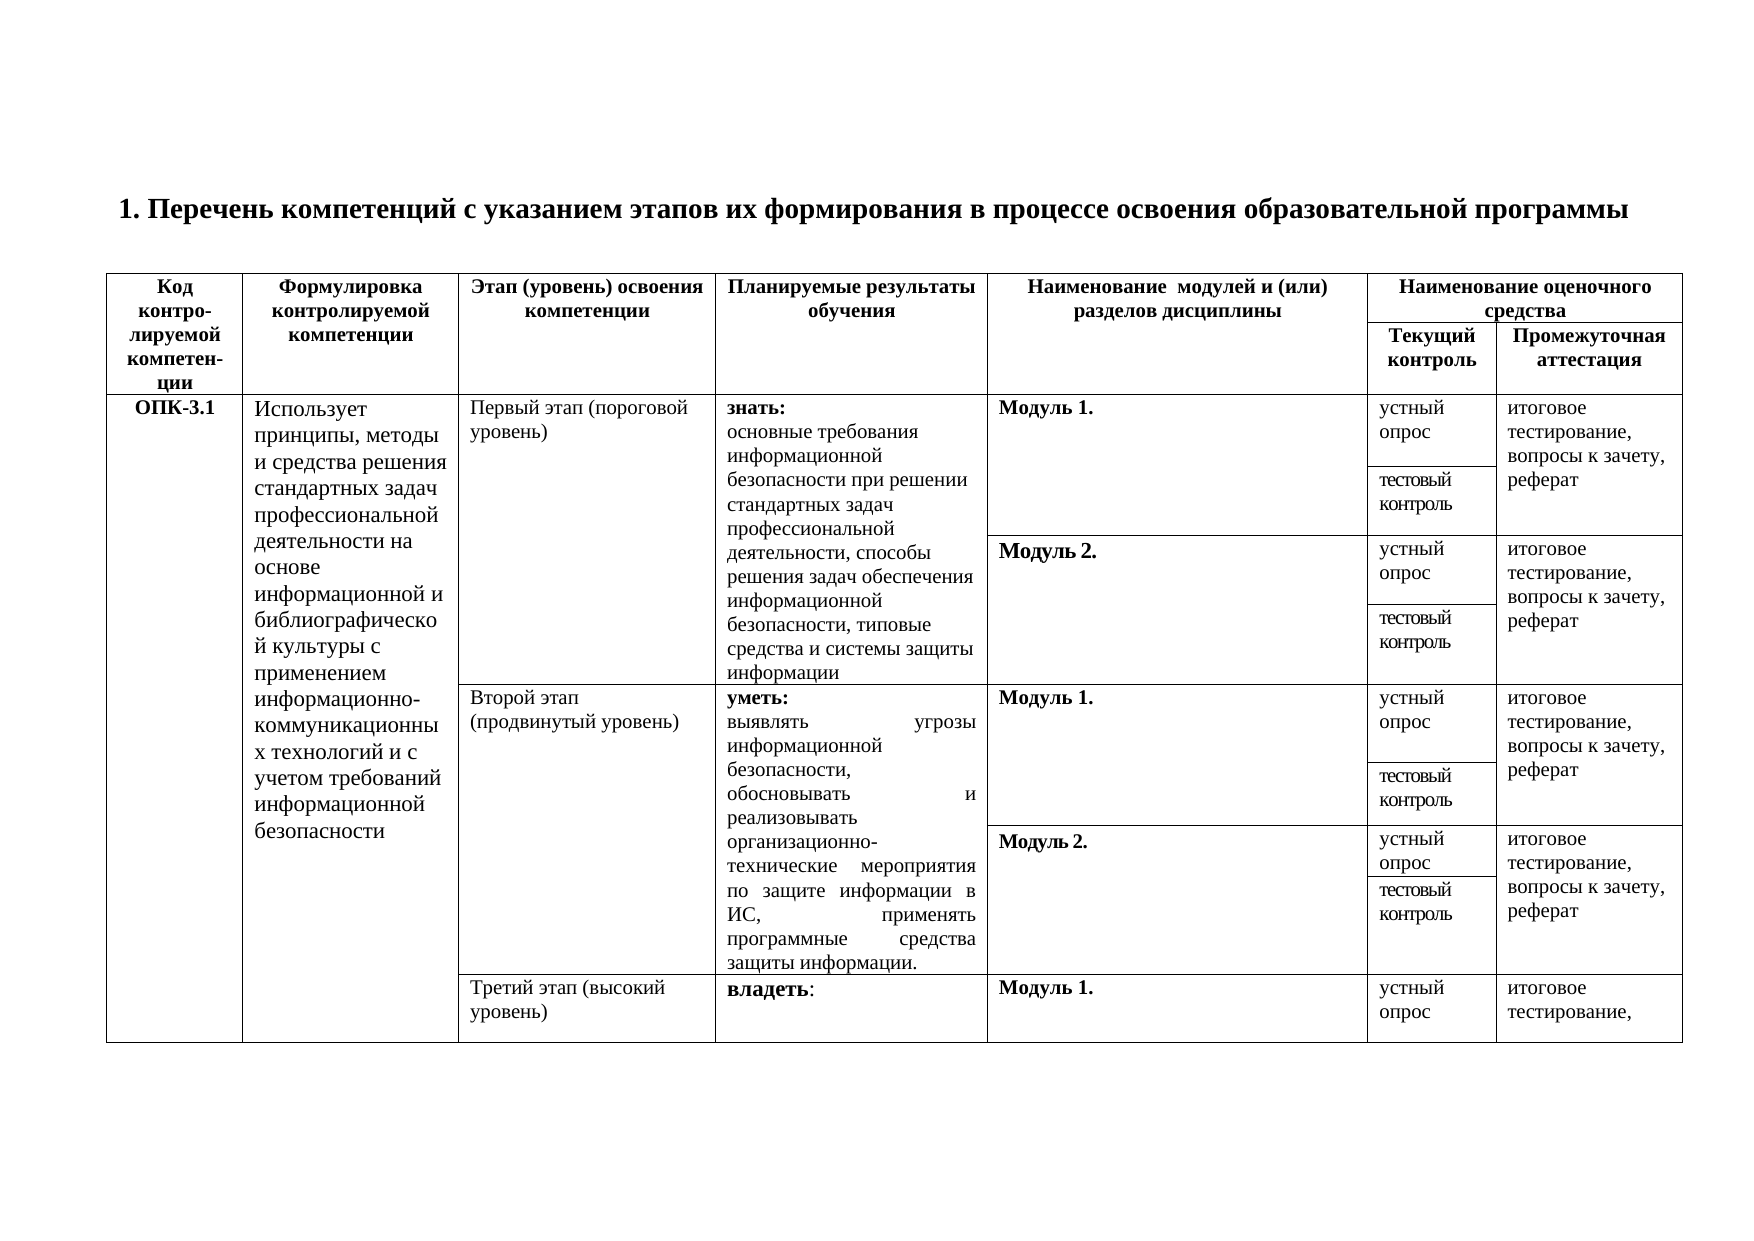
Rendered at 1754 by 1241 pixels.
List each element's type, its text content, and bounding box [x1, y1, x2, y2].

table_cell ОПК-3.1 [107, 395, 242, 1042]
table_cell Модуль 1. [988, 395, 1367, 535]
table_cell тестовый контроль [1368, 763, 1496, 824]
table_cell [459, 975, 715, 1042]
table_cell устный опрос [1368, 975, 1496, 1042]
table_header Наименование модулей и (или) разделов дисциплины [988, 274, 1367, 394]
table_cell тестовый контроль [1368, 877, 1496, 974]
table_cell итоговое тестирование, вопросы к зачету, реферат [1497, 536, 1682, 684]
table_header Наименование оценочного средства [1368, 274, 1682, 322]
table_cell Промежуточная аттестация [1497, 323, 1682, 394]
table_cell устный опрос [1368, 826, 1496, 876]
table_cell устный опрос [1368, 395, 1496, 466]
text 1. Перечень компетенций с указанием этапов их формирования в процессе освоения образовательной программы [118, 191, 1651, 225]
table_cell тестовый контроль [1368, 467, 1496, 535]
table_cell Модуль 2. [988, 536, 1367, 684]
table_cell Модуль 1. [988, 685, 1367, 824]
table_cell уметь: выявлять угрозы информационной безопасности, обосновывать и реализовывать организационно-технические мероприятия по защите информации в ИС, применять программные средства защиты информации. [716, 685, 987, 974]
table_cell Использует принципы, методы и средства решения стандартных задач профессиональной деятельности на основе информационной и библиографической культуры с применением информационно-коммуникационных технологий и с учетом требований информационной безопасности [243, 395, 458, 1042]
table_header Планируемые результаты обучения [716, 274, 987, 394]
table_header Этап (уровень) освоения компетенции [459, 274, 715, 394]
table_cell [716, 975, 987, 1042]
table_cell знать: основные требования информационной безопасности при решении стандартных задач профессиональной деятельности, способы решения задач обеспечения информационной безопасности, типовые средства и системы защиты информации [716, 395, 987, 684]
table_cell Второй этап (продвинутый уровень) [459, 685, 715, 974]
table_cell Модуль 2. [988, 826, 1367, 974]
table_cell Текущий контроль [1368, 323, 1496, 394]
table_header Формулировка контролируемой компетенции [243, 274, 458, 394]
table_header Код контро-лируемой компетен-ции [107, 274, 242, 394]
table_cell устный опрос [1368, 536, 1496, 604]
table_cell Модуль 1. [988, 975, 1367, 1042]
table_cell итоговое тестирование, вопросы к зачету, реферат [1497, 395, 1682, 535]
table_cell тестовый контроль [1368, 605, 1496, 684]
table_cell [1497, 975, 1682, 1042]
table_cell итоговое тестирование, вопросы к зачету, реферат [1497, 826, 1682, 974]
table_cell устный опрос [1368, 685, 1496, 762]
table_cell итоговое тестирование, вопросы к зачету, реферат [1497, 685, 1682, 824]
table_cell Первый этап (пороговой уровень) [459, 395, 715, 684]
